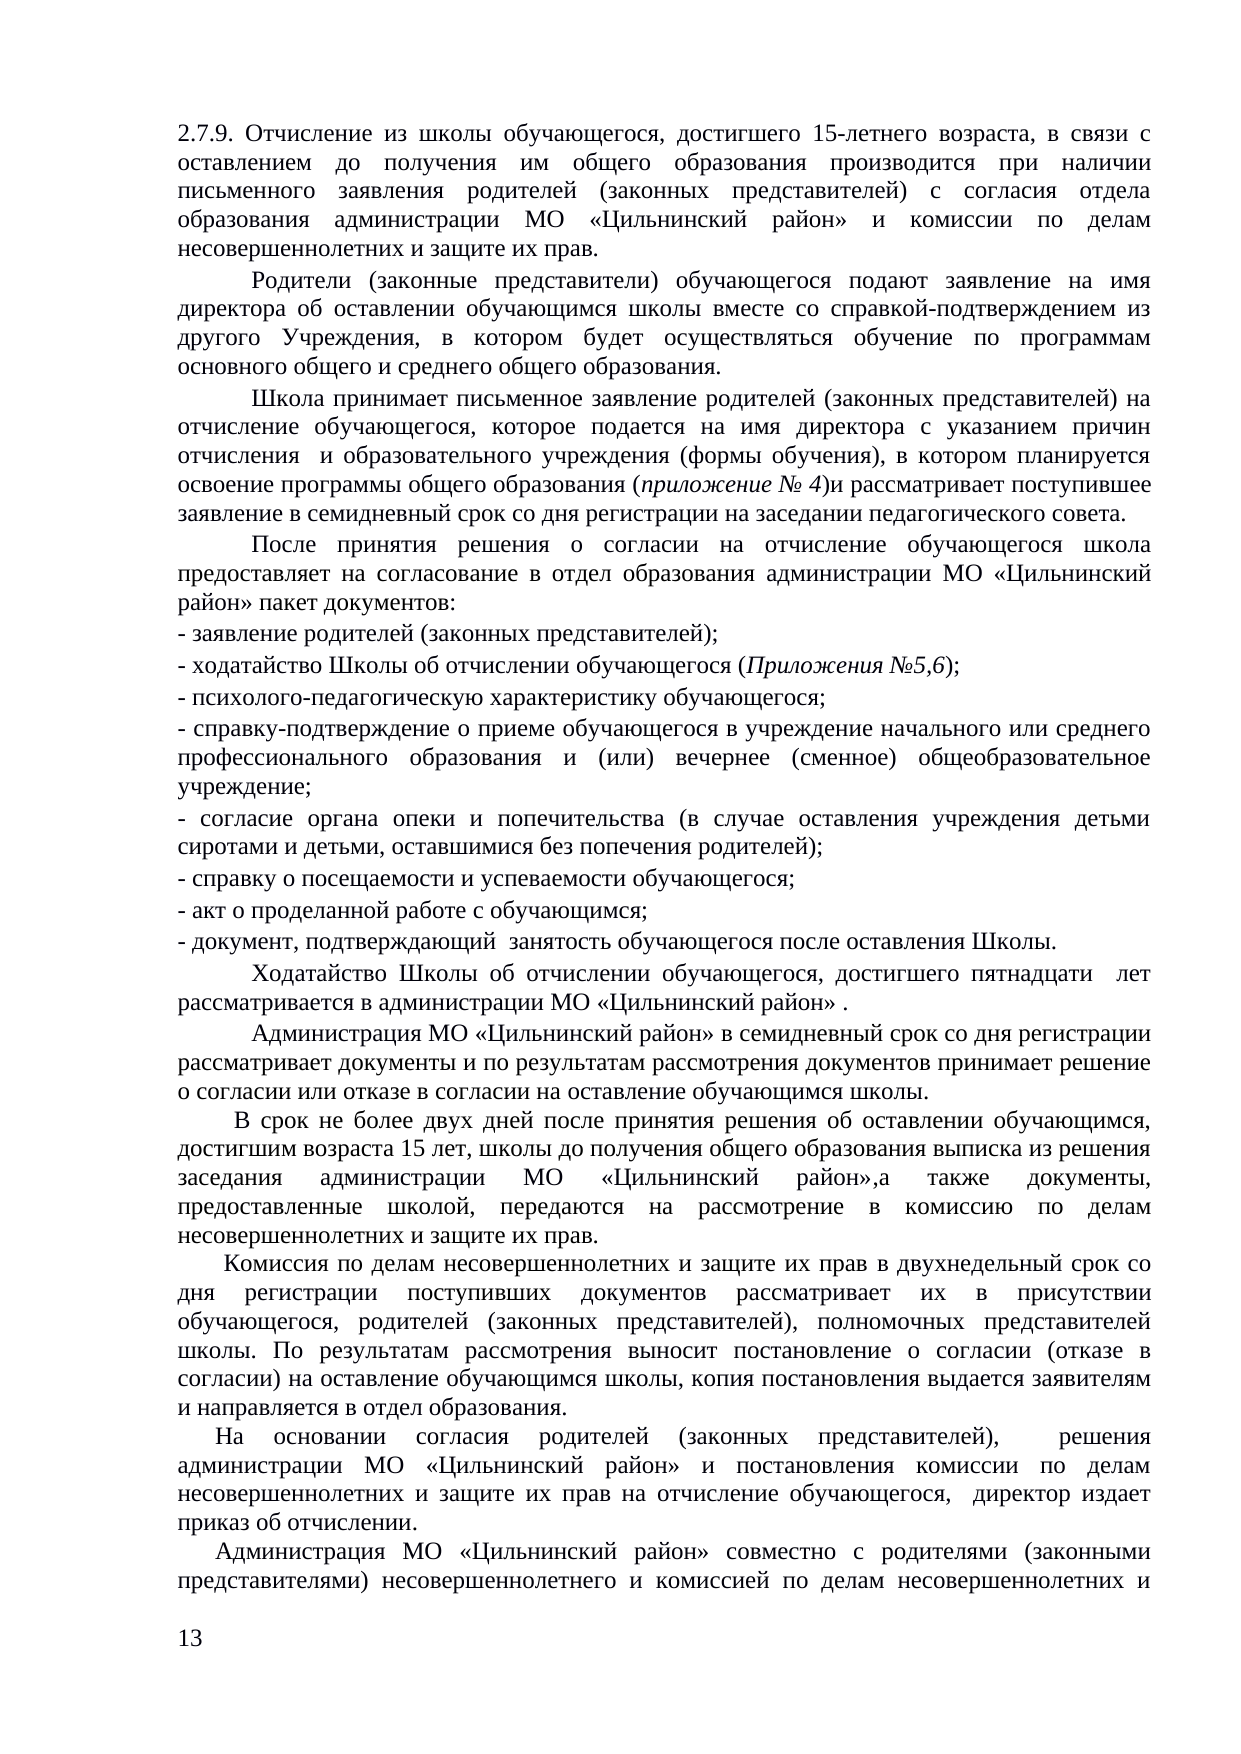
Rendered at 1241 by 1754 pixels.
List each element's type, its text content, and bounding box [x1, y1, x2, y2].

text После принятия решения о согласии на отчисление обучающегося школа предоставляет на согласование в отдел образования администрации МО «Цильнинский район» пакет документов: [177, 529, 1152, 616]
text На основании согласия родителей (законных представителей), решения администрации МО «Цильнинский район» и постановления комиссии по делам несовершеннолетних и защите их прав на отчисление обучающегося, директор издает приказ об отчислении. [177, 1421, 1152, 1536]
text - ходатайство Школы об отчислении обучающегося (Приложения №5,6); [177, 650, 1152, 679]
text - психолого-педагогическую характеристику обучающегося; [177, 682, 1152, 711]
text Школа принимает письменное заявление родителей (законных представителей) на отчисление обучающегося, которое подается на имя директора с указанием причин отчисления и образовательного учреждения (формы обучения), в котором планируется освоение программы общего образования (приложение № 4)и рассматривает поступившее заявление в семидневный срок со дня регистрации на заседании педагогического совета. [177, 383, 1152, 526]
text - заявление родителей (законных представителей); [177, 618, 1152, 647]
text - согласие органа опеки и попечительства (в случае оставления учреждения детьми сиротами и детьми, оставшимися без попечения родителей); [177, 803, 1152, 860]
text В срок не более двух дней после принятия решения об оставлении обучающимся, достигшим возраста 15 лет, школы до получения общего образования выписка из решения заседания администрации МО «Цильнинский район»,а также документы, предоставленные школой, передаются на рассмотрение в комиссию по делам несовершеннолетних и защите их прав. [177, 1105, 1152, 1248]
text Родители (законные представители) обучающегося подают заявление на имя директора об оставлении обучающимся школы вместе со справкой-подтверждением из другого Учреждения, в котором будет осуществляться обучение по программам основного общего и среднего общего образования. [177, 265, 1152, 380]
text - справку-подтверждение о приеме обучающегося в учреждение начального или среднего профессионального образования и (или) вечернее (сменное) общеобразовательное учреждение; [177, 713, 1152, 800]
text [177, 1536, 1152, 1593]
text - акт о проделанной работе с обучающимся; [177, 895, 1152, 923]
text Комиссия по делам несовершеннолетних и защите их прав в двухнедельный срок со дня регистрации поступивших документов рассматривает их в присутствии обучающегося, родителей (законных представителей), полномочных представителей школы. По результатам рассмотрения выносит постановление о согласии (отказе в согласии) на оставление обучающимся школы, копия постановления выдается заявителям и направляется в отдел образования. [177, 1248, 1152, 1421]
text Администрация МО «Цильнинский район» в семидневный срок со дня регистрации рассматривает документы и по результатам рассмотрения документов принимает решение о согласии или отказе в согласии на оставление обучающимся школы. [177, 1018, 1152, 1105]
text Ходатайство Школы об отчислении обучающегося, достигшего пятнадцати лет рассматривается в администрации МО «Цильнинский район» . [177, 958, 1152, 1016]
text 2.7.9. Отчисление из школы обучающегося, достигшего 15-летнего возраста, в связи с оставлением до получения им общего образования производится при наличии письменного заявления родителей (законных представителей) с согласия отдела образования администрации МО «Цильнинский район» и комиссии по делам несовершеннолетних и защите их прав. [177, 118, 1152, 262]
text - документ, подтверждающий занятость обучающегося после оставления Школы. [177, 926, 1152, 955]
text - справку о посещаемости и успеваемости обучающегося; [177, 863, 1152, 892]
